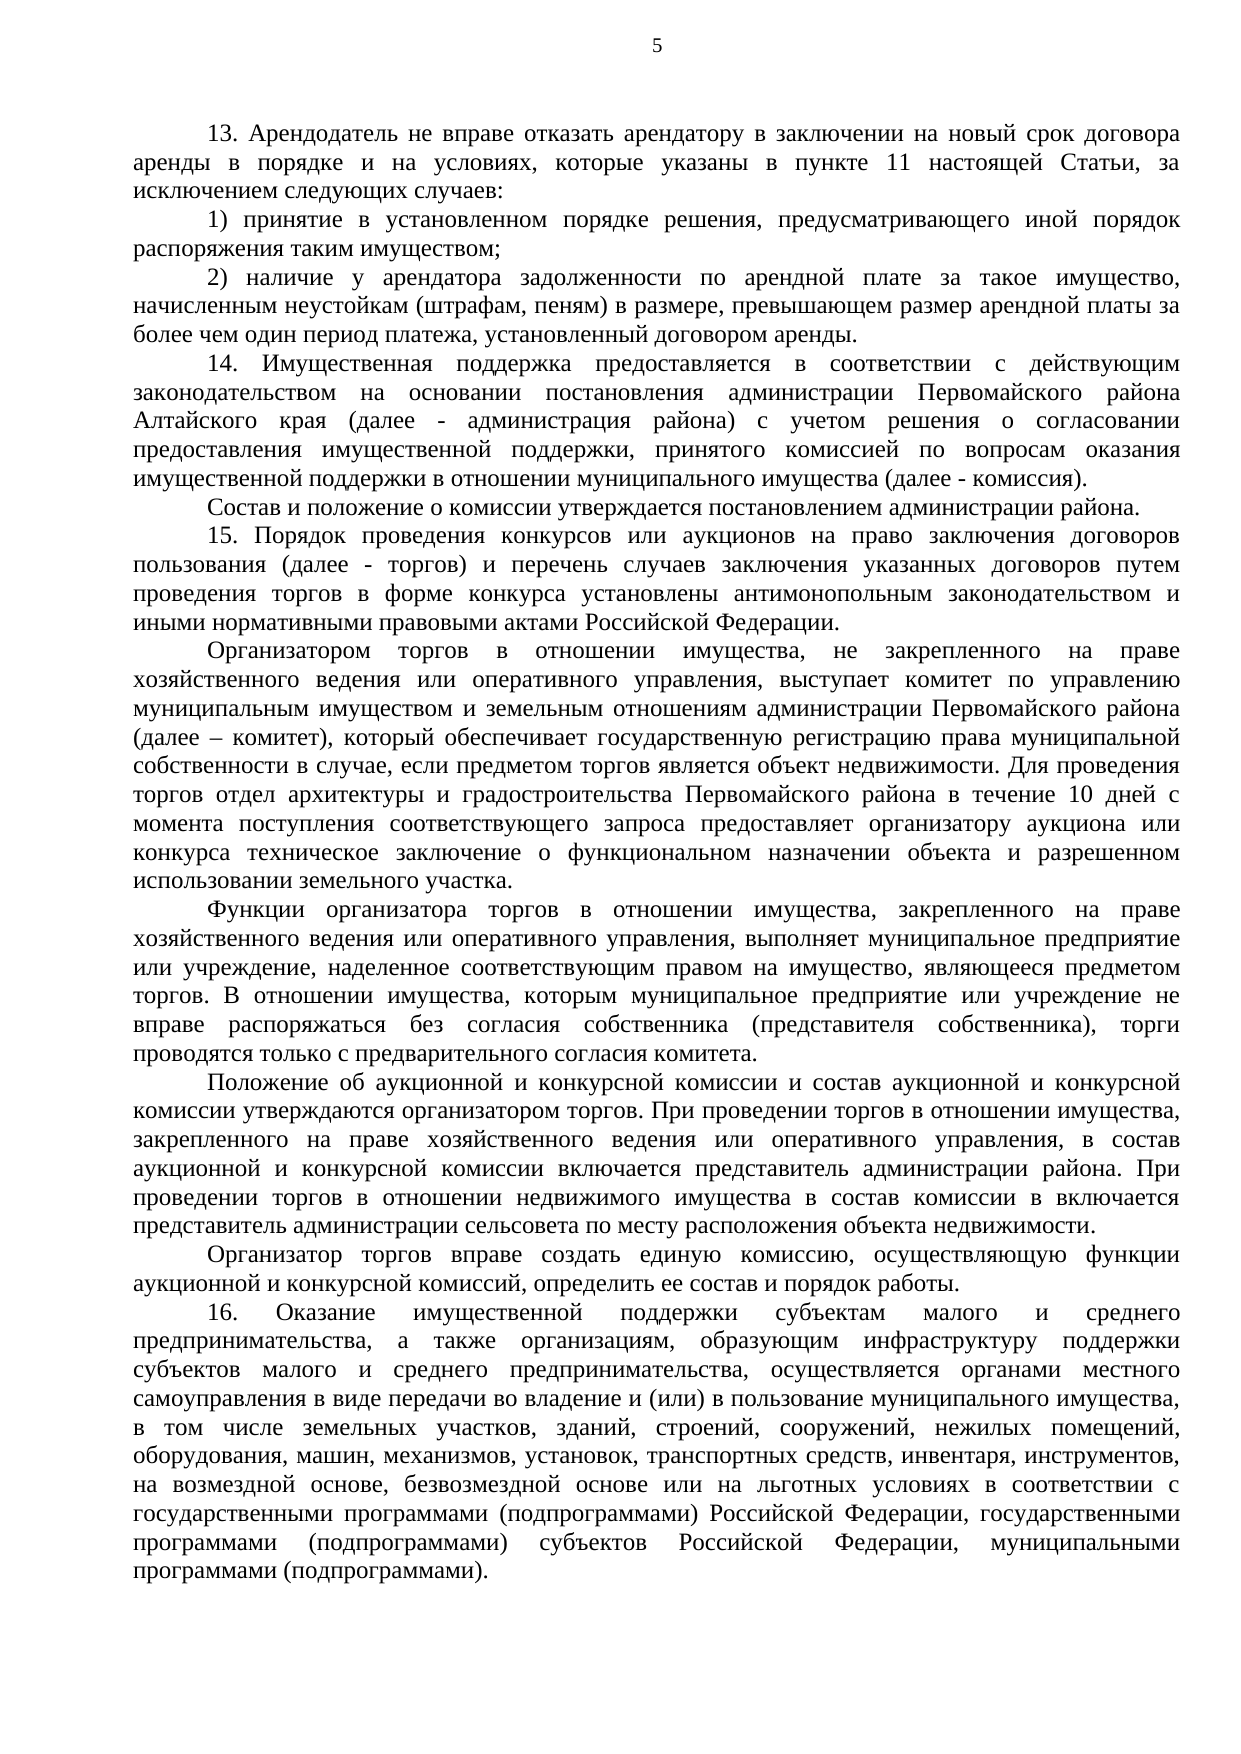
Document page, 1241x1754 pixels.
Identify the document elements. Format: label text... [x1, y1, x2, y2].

text Положение об аукционной и конкурсной комиссии и состав аукционной и конкурсной комиссии утверждаются организатором торгов. При проведении торгов в отношении имущества, закрепленного на праве хозяйственного ведения или оперативного управления, в состав аукционной и конкурсной комиссии включается представитель администрации района. При проведении торгов в отношении недвижимого имущества в состав комиссии в включается представитель администрации сельсовета по месту расположения объекта недвижимости. [133, 1067, 1181, 1239]
text 2) наличие у арендатора задолженности по арендной плате за такое имущество, начисленным неустойкам (штрафам, пеням) в размере, превышающем размер арендной платы за более чем один период платежа, установленный договором аренды. [133, 262, 1181, 348]
text Состав и положение о комиссии утверждается постановлением администрации района. [133, 492, 1181, 521]
text Организатором торгов в отношении имущества, не закрепленного на праве хозяйственного ведения или оперативного управления, выступает комитет по управлению муниципальным имуществом и земельным отношениям администрации Первомайского района (далее – комитет), который обеспечивает государственную регистрацию права муниципальной собственности в случае, если предметом торгов является объект недвижимости. Для проведения торгов отдел архитектуры и градостроительства Первомайского района в течение 10 дней с момента поступления соответствующего запроса предоставляет организатору аукциона или конкурса техническое заключение о функциональном назначении объекта и разрешенном использовании земельного участка. [133, 636, 1181, 894]
text 1) принятие в установленном порядке решения, предусматривающего иной порядок распоряжения таким имуществом; [133, 204, 1181, 262]
text 16. Оказание имущественной поддержки субъектам малого и среднего предпринимательства, а также организациям, образующим инфраструктуру поддержки субъектов малого и среднего предпринимательства, осуществляется органами местного самоуправления в виде передачи во владение и (или) в пользование муниципального имущества, в том числе земельных участков, зданий, строений, сооружений, нежилых помещений, оборудования, машин, механизмов, установок, транспортных средств, инвентаря, инструментов, на возмездной основе, безвозмездной основе или на льготных условиях в соответствии с государственными программами (подпрограммами) Российской Федерации, государственными программами (подпрограммами) субъектов Российской Федерации, муниципальными программами (подпрограммами). [133, 1297, 1181, 1584]
text Организатор торгов вправе создать единую комиссию, осуществляющую функции аукционной и конкурсной комиссий, определить ее состав и порядок работы. [133, 1239, 1181, 1297]
text Функции организатора торгов в отношении имущества, закрепленного на праве хозяйственного ведения или оперативного управления, выполняет муниципальное предприятие или учреждение, наделенное соответствующим правом на имущество, являющееся предметом торгов. В отношении имущества, которым муниципальное предприятие или учреждение не вправе распоряжаться без согласия собственника (представителя собственника), торги проводятся только с предварительного согласия комитета. [133, 894, 1181, 1067]
text 14. Имущественная поддержка предоставляется в соответствии с действующим законодательством на основании постановления администрации Первомайского района Алтайского края (далее - администрация района) с учетом решения о согласовании предоставления имущественной поддержки, принятого комиссией по вопросам оказания имущественной поддержки в отношении муниципального имущества (далее - комиссия). [133, 348, 1181, 492]
text 15. Порядок проведения конкурсов или аукционов на право заключения договоров пользования (далее - торгов) и перечень случаев заключения указанных договоров путем проведения торгов в форме конкурса установлены антимонопольным законодательством и иными нормативными правовыми актами Российской Федерации. [133, 521, 1181, 636]
text 13. Арендодатель не вправе отказать арендатору в заключении на новый срок договора аренды в порядке и на условиях, которые указаны в пункте 11 настоящей Статьи, за исключением следующих случаев: [133, 118, 1181, 204]
